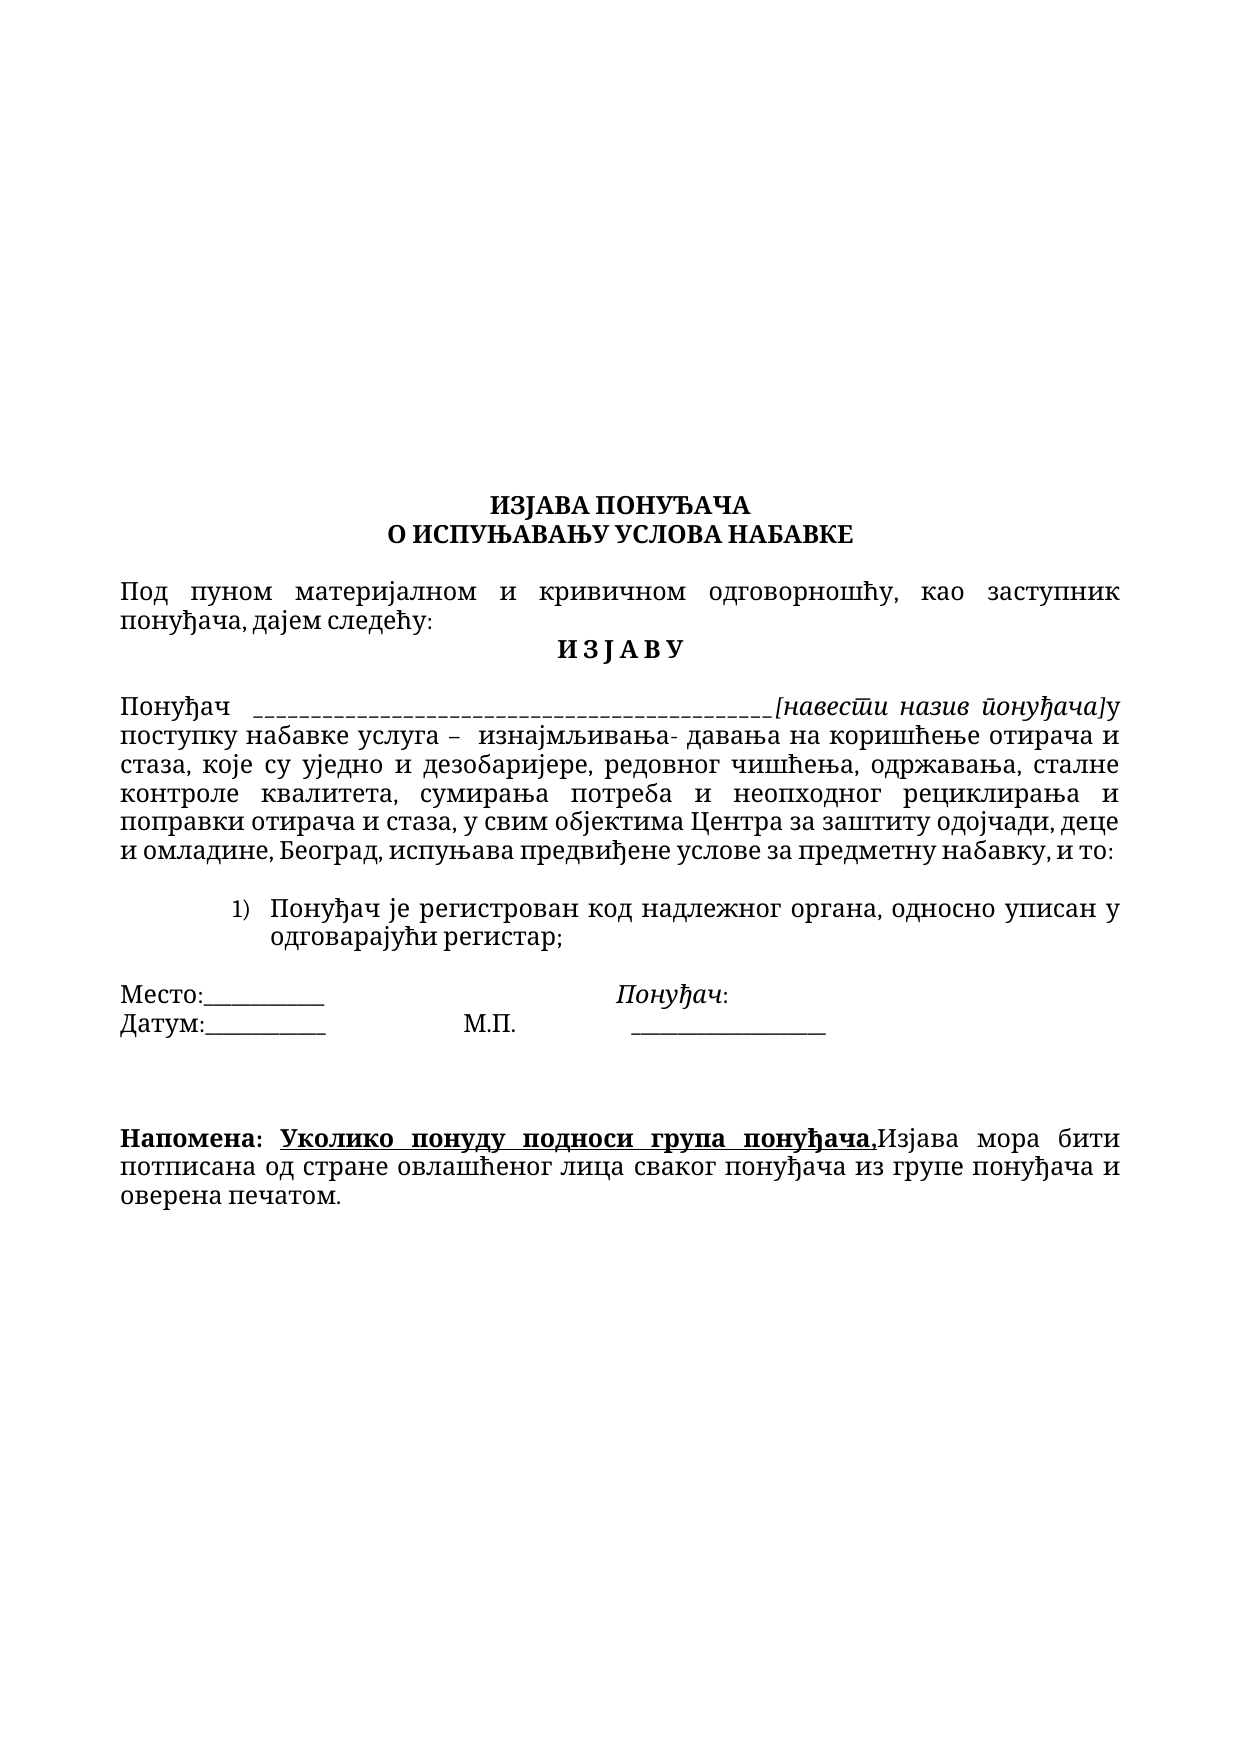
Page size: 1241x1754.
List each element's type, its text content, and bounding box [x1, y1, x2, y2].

text Понуђач _____________________________________________[навести назив понуђача]у поступку набавке услуга – изнајмљивања- давања на коришћење отирача и стаза, које су уједно и дезобаријере, редовног чишћења, одржавања, сталне контроле квалитета, сумирања потреба и неопходног рециклирања и поправки отирача и стаза, у свим објектима Центра за заштиту одојчади, деце и омладине, Београд, испуњава предвиђене услове за предметну набавку, и то: [120, 693, 1120, 866]
text Место:_____________ Понуђач: [120, 981, 1120, 1009]
text Датум:_____________ М.П. _____________________ [120, 1009, 1120, 1038]
text Напомена: Уколико понуду подноси група понуђача,Изјава мора бити потписана од стране овлашћеног лица сваког понуђача из групе понуђача и оверена печатом. [120, 1124, 1120, 1211]
text ИЗЈАВА ПОНУЂАЧА [120, 492, 1120, 521]
text Под пуном материјалном и кривичном одговорношћу, као заступник понуђача, дајем следећу: [120, 578, 1120, 636]
text И З Ј А В У [120, 636, 1120, 664]
text О ИСПУЊАВАЊУ УСЛОВА НАБАВКЕ [120, 521, 1120, 549]
list Понуђач је регистрован код надлежног органа, односно уписан у одговарајући регистар; [232, 894, 1120, 952]
